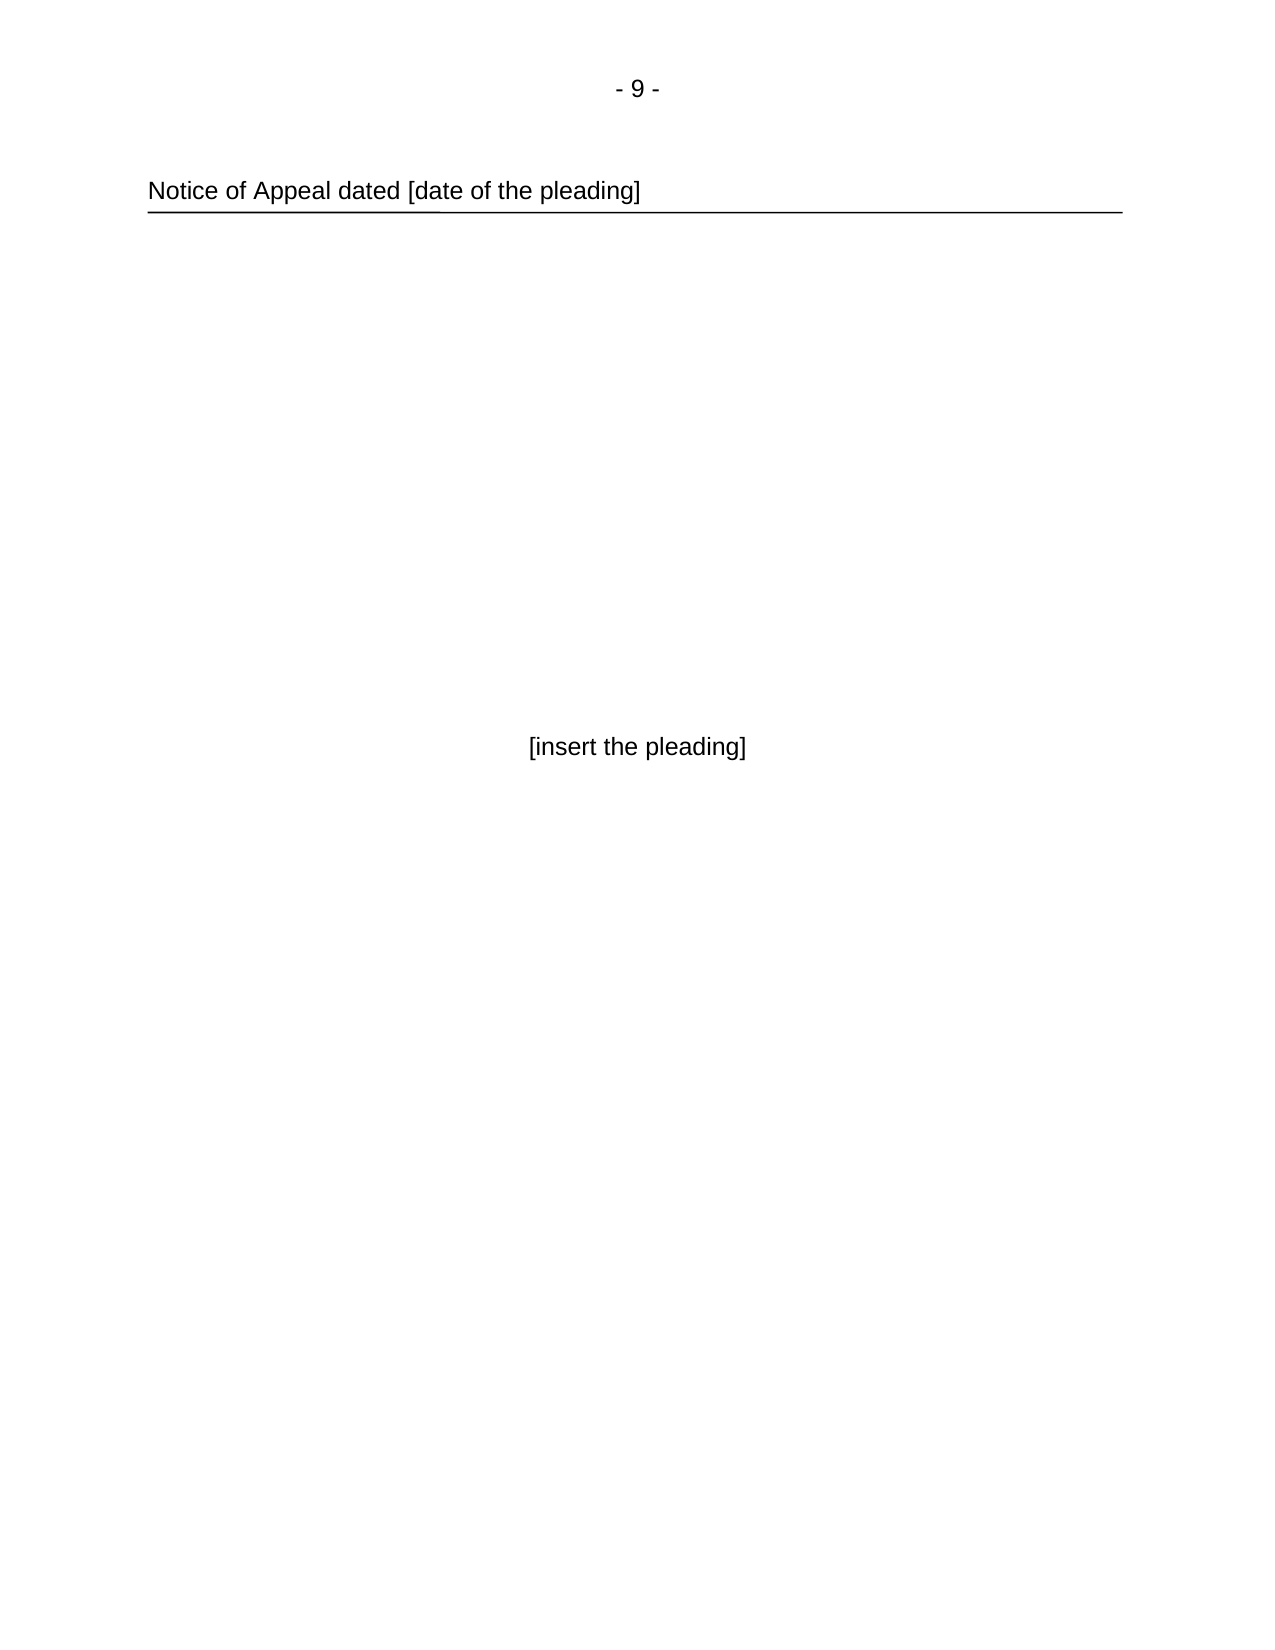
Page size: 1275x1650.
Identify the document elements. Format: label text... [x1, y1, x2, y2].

text [insert the pleading] [148, 732, 1127, 761]
text Notice of Appeal dated [date of the pleading] [148, 176, 1127, 205]
